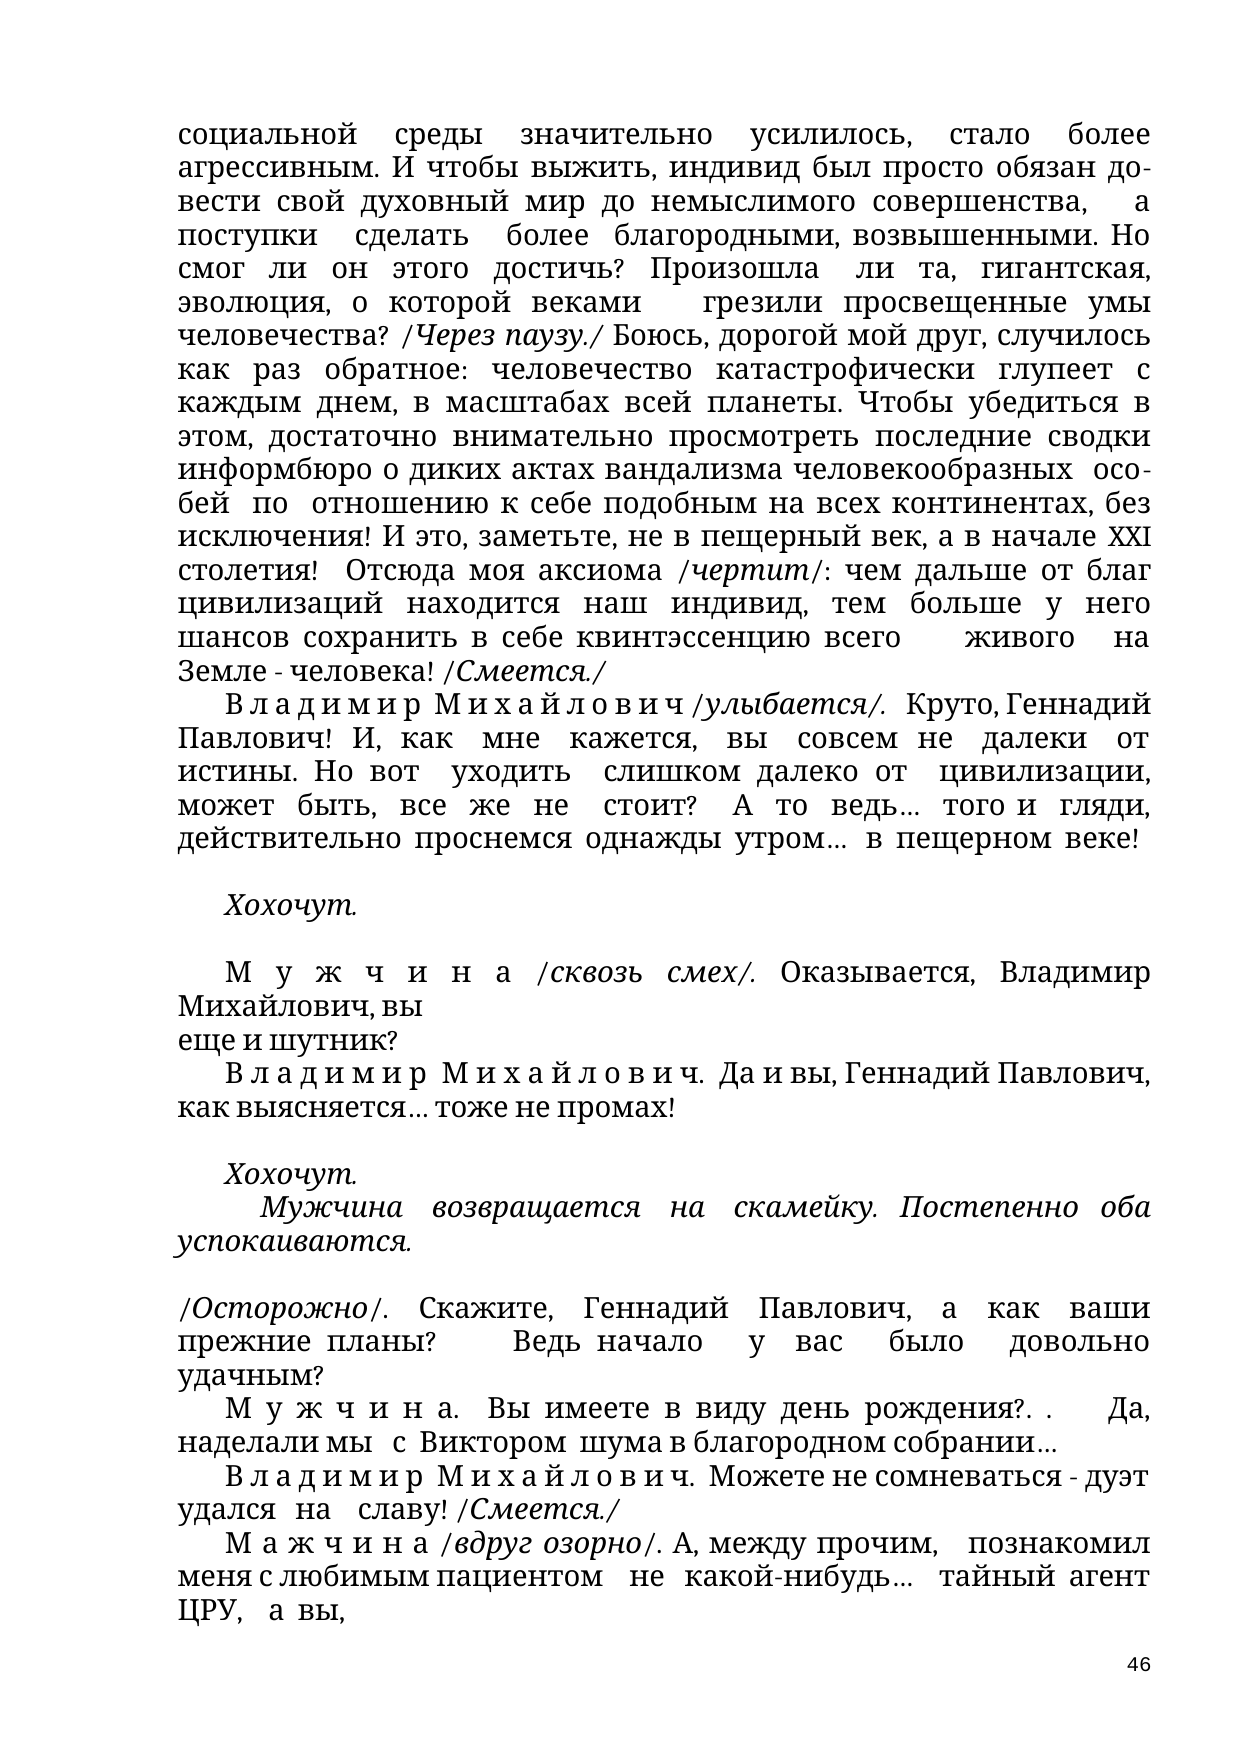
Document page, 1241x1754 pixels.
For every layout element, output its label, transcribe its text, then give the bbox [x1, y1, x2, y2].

text Хохочут. [177, 1158, 1152, 1191]
text Мужчина возвращается на скамейку. Постепенно оба успокаиваются. [177, 1191, 1152, 1258]
text В л а д и м и р М и х а й л о в и ч. Да и вы, Геннадий Павлович, как выясняется… тоже не промах! [177, 1057, 1152, 1124]
text М а ж ч и н а /вдруг озорно/. А, между прочим, познакомил меня с любимым пациентом не какой-нибудь… тайный агент ЦРУ, а вы, [177, 1527, 1152, 1627]
text В л а д и м и р М и х а й л о в и ч /улыбается/. Круто, Геннадий Павлович! И, как мне кажется, вы совсем не далеки от истины. Но вот уходить слишком далеко от цивилизации, может быть, все же не стоит? А то ведь… того и гляди, действительно проснемся однажды утром… в пещерном веке! [177, 688, 1152, 856]
text М у ж ч и н а /сквозь смех/. Оказывается, Владимир Михайлович, вы [177, 957, 1152, 1024]
text М у ж ч и н а. Вы имеете в виду день рождения?. . Да, наделали мы с Виктором шума в благородном собрании… [177, 1393, 1152, 1460]
text Хохочут. [177, 889, 1152, 923]
text /Осторожно/. Скажите, Геннадий Павлович, а как ваши прежние планы? Ведь начало у вас было довольно удачным? [177, 1292, 1152, 1393]
text В л а д и м и р М и х а й л о в и ч. Можете не сомневаться - дуэт удался на славу! /Смеется./ [177, 1460, 1152, 1527]
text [177, 118, 1152, 688]
text еще и шутник? [177, 1024, 1152, 1057]
